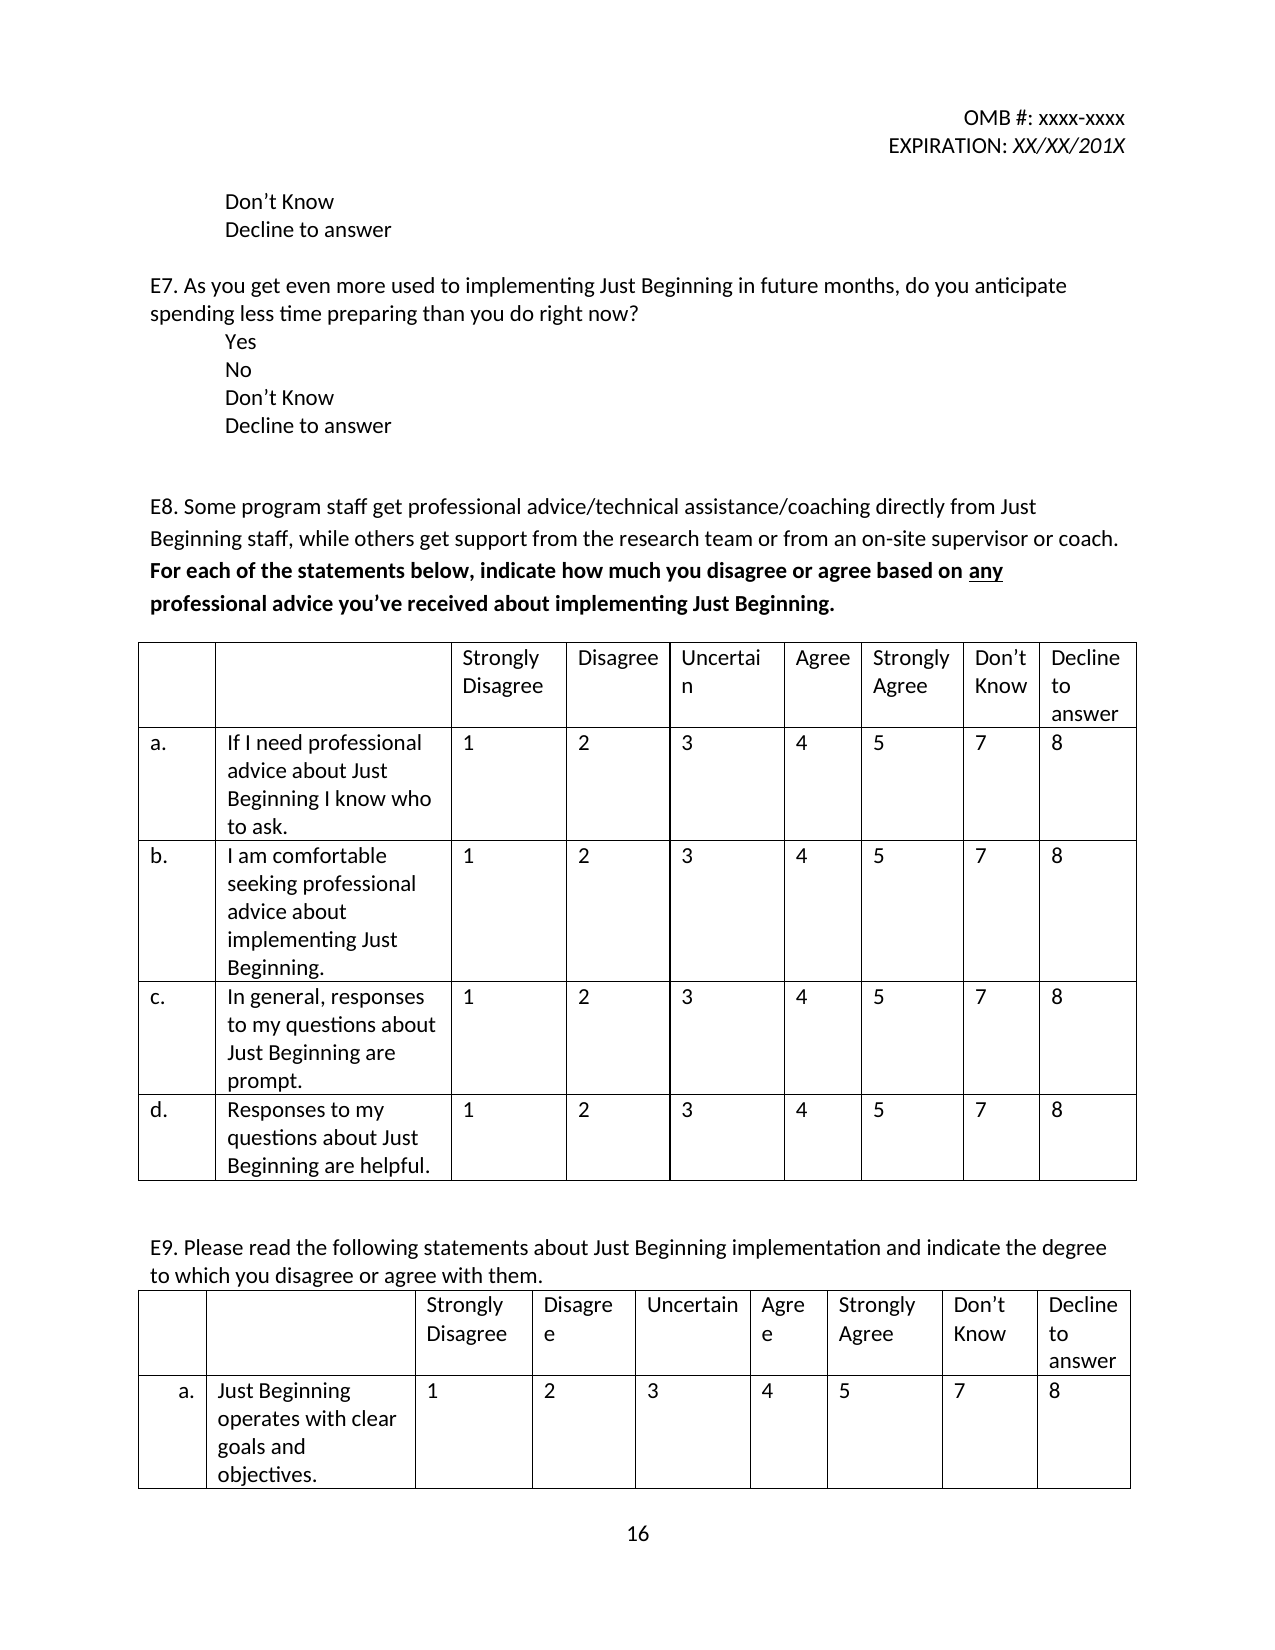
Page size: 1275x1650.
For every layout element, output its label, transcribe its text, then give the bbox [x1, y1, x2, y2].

table_header [207, 1291, 415, 1375]
table_cell 5 [862, 728, 963, 840]
text Yes [150, 327, 1125, 355]
table_cell Just Beginning operates with clear goals and objectives. [207, 1376, 415, 1488]
table_cell 5 [828, 1376, 942, 1488]
table_header Don’t Know [964, 643, 1039, 727]
table_cell 1 [452, 728, 566, 840]
table_cell If I need professional advice about Just Beginning I know who to ask. [216, 728, 451, 840]
table_header Strongly Agree [862, 643, 963, 727]
table_cell [139, 728, 215, 840]
table_header [216, 643, 451, 727]
text E8. Some program staff get professional advice/technical assistance/coaching directly from Just Beginning staff, while others get support from the research team or from an on-site supervisor or coach. For each of the statements below, indicate how much you disagree or agree based on any professional advice you’ve received about implementing Just Beginning. [150, 492, 1125, 617]
table_header Agree [751, 1291, 827, 1375]
table_cell I am comfortable seeking professional advice about implementing Just Beginning. [216, 841, 451, 981]
table_cell 4 [785, 728, 861, 840]
table_cell 1 [452, 841, 566, 981]
table_cell 1 [416, 1376, 532, 1488]
table_cell 4 [785, 982, 861, 1094]
table_cell 7 [964, 1095, 1039, 1179]
text E7. As you get even more used to implementing Just Beginning in future months, do you anticipate spending less time preparing than you do right now? [150, 271, 1125, 327]
table_header Decline to answer [1038, 1291, 1130, 1375]
table_cell In general, responses to my questions about Just Beginning are prompt. [216, 982, 451, 1094]
table_cell 8 [1038, 1376, 1130, 1488]
table_cell 2 [533, 1376, 635, 1488]
table_cell 5 [862, 1095, 963, 1179]
table_header [139, 643, 215, 727]
table_cell 8 [1040, 728, 1136, 840]
text Decline to answer [150, 411, 1125, 439]
table_cell 8 [1040, 982, 1136, 1094]
table_cell 3 [671, 728, 784, 840]
table_cell [139, 982, 215, 1094]
table_header Uncertain [636, 1291, 750, 1375]
table_cell 4 [785, 1095, 861, 1179]
table_header [139, 1291, 206, 1375]
table_cell 1 [452, 1095, 566, 1179]
text Don’t Know [150, 187, 1125, 215]
table_header Strongly Agree [828, 1291, 942, 1375]
table_cell 3 [671, 982, 784, 1094]
table_cell 2 [567, 728, 669, 840]
table_cell 7 [943, 1376, 1037, 1488]
table_cell 2 [567, 1095, 669, 1179]
table_cell 8 [1040, 1095, 1136, 1179]
table_cell 3 [671, 841, 784, 981]
table_cell 4 [785, 841, 861, 981]
table_cell 1 [452, 982, 566, 1094]
table_cell [139, 1376, 206, 1488]
table_header Disagree [567, 643, 669, 727]
table_cell 2 [567, 982, 669, 1094]
table_cell 5 [862, 841, 963, 981]
table_cell 7 [964, 841, 1039, 981]
text E9. Please read the following statements about Just Beginning implementation and indicate the degree to which you disagree or agree with them. [150, 1233, 1125, 1289]
table_cell 8 [1040, 841, 1136, 981]
text No [150, 355, 1125, 383]
table_cell 3 [636, 1376, 750, 1488]
table_cell Responses to my questions about Just Beginning are helpful. [216, 1095, 451, 1179]
table_cell 2 [567, 841, 669, 981]
table_header Decline to answer [1040, 643, 1136, 727]
table_cell [139, 1095, 215, 1179]
table_cell 7 [964, 728, 1039, 840]
table_cell 7 [964, 982, 1039, 1094]
table_header Strongly Disagree [452, 643, 566, 727]
table_header Uncertain [671, 643, 784, 727]
table_cell 4 [751, 1376, 827, 1488]
table_header Agree [785, 643, 861, 727]
text Don’t Know [150, 383, 1125, 411]
text Decline to answer [150, 215, 1125, 243]
table_header Disagree [533, 1291, 635, 1375]
table_header Don’t Know [943, 1291, 1037, 1375]
table_header Strongly Disagree [416, 1291, 532, 1375]
table_cell 5 [862, 982, 963, 1094]
table_cell 3 [671, 1095, 784, 1179]
table_cell [139, 841, 215, 981]
